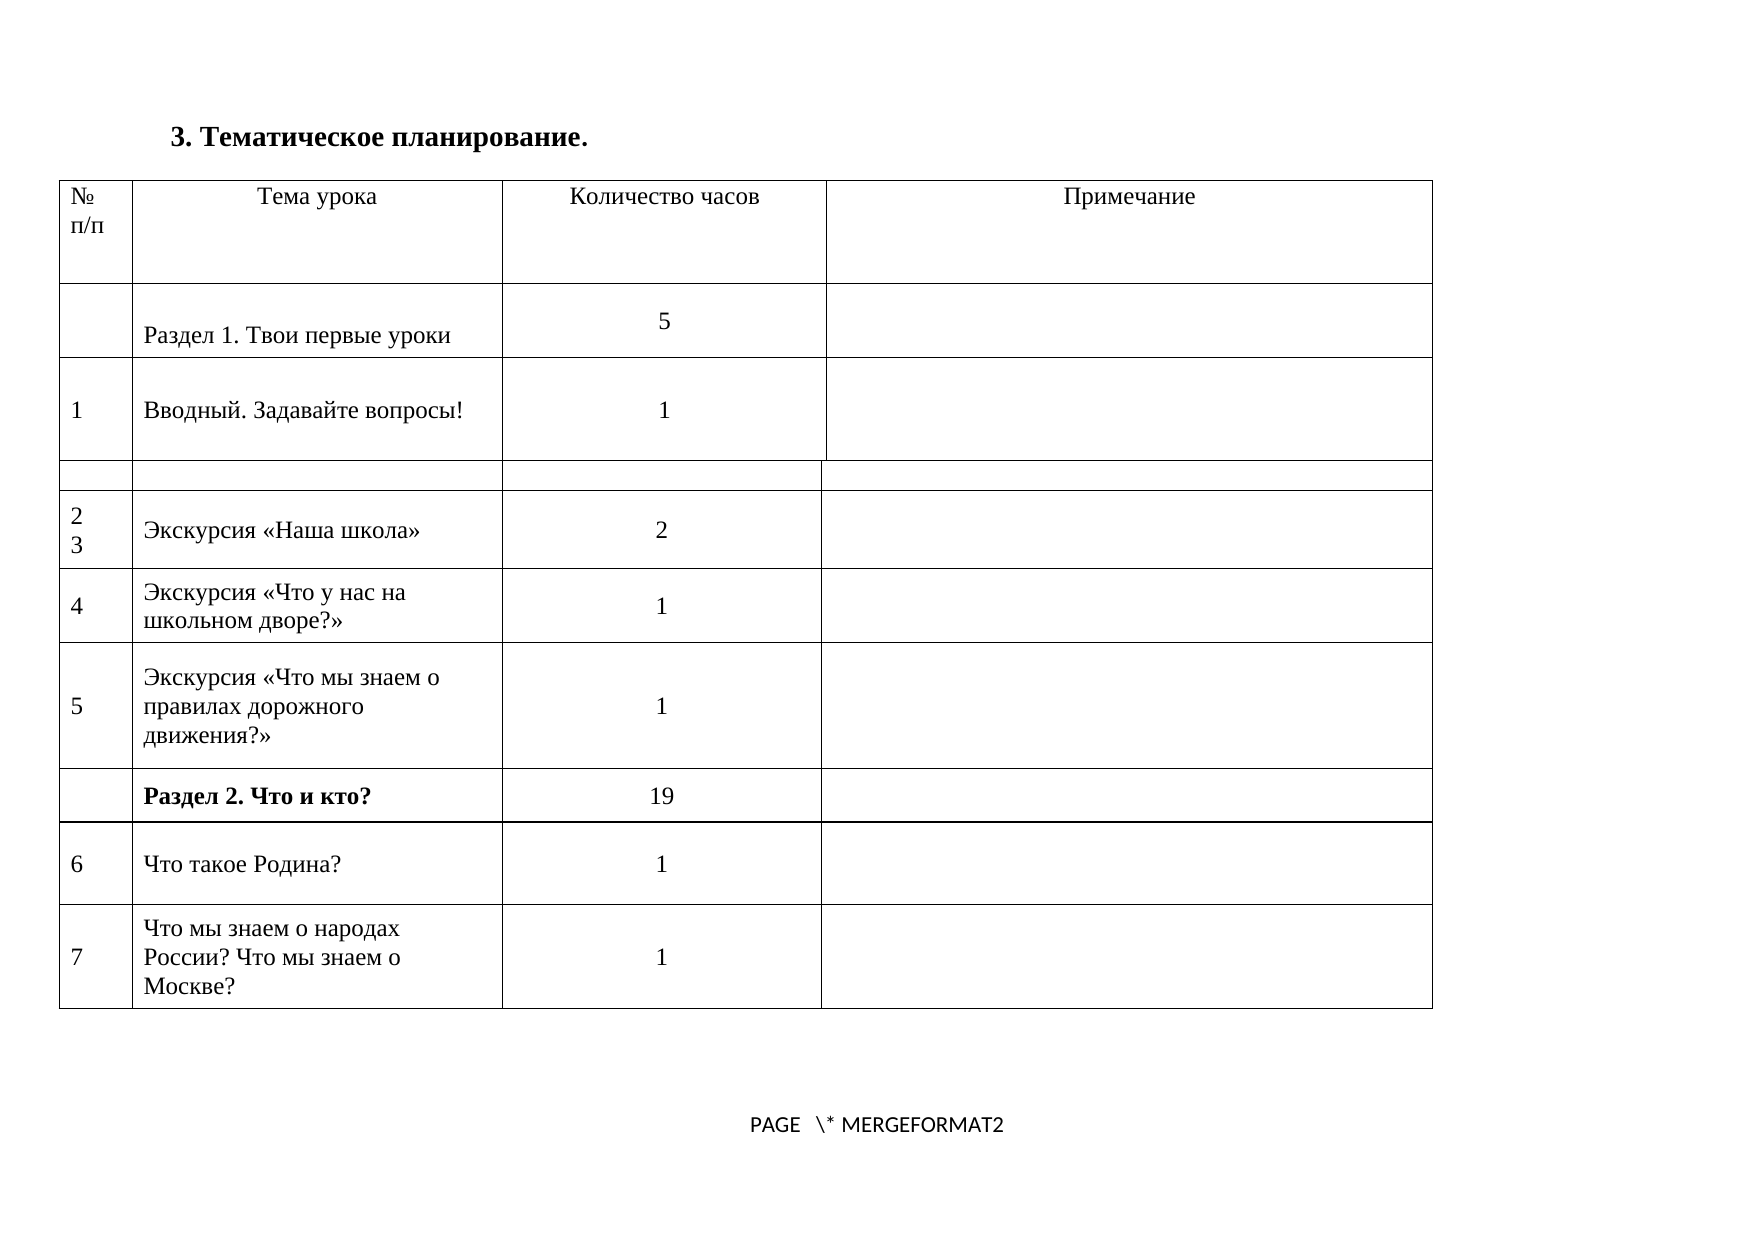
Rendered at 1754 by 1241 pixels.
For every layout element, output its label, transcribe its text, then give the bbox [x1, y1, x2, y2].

table_cell [822, 823, 1432, 904]
table_cell 1 [503, 358, 826, 460]
table_cell [503, 461, 821, 490]
table_cell [60, 461, 132, 490]
table_cell [822, 769, 1432, 821]
table_cell Экскурсия «Наша школа» [133, 491, 502, 568]
table_cell [827, 358, 1432, 460]
table_cell [827, 284, 1432, 357]
table_cell [822, 491, 1432, 568]
table_header Примечание [827, 181, 1432, 283]
table_cell Экскурсия «Что у нас на школьном дворе?» [133, 569, 502, 642]
table_cell 7 [60, 905, 132, 1007]
table_cell 2 [503, 491, 821, 568]
table_cell 1 [503, 823, 821, 904]
table_cell [822, 569, 1432, 642]
table_cell 1 [503, 643, 821, 768]
table_cell 5 [503, 284, 826, 357]
table_cell 1 [60, 358, 132, 460]
table_cell Экскурсия «Что мы знаем о правилах дорожного движения?» [133, 643, 502, 768]
table_header Количество часов [503, 181, 826, 283]
table_cell Вводный. Задавайте вопросы! [133, 358, 502, 460]
table_cell [822, 461, 1432, 490]
table_header Тема урока [133, 181, 502, 283]
table_cell Раздел 2. Что и кто? [133, 769, 502, 821]
table_cell [60, 284, 132, 357]
table_cell Что такое Родина? [133, 823, 502, 904]
list 3. Тематическое планирование. [170, 118, 1636, 154]
table_cell 1 [503, 905, 821, 1007]
table_cell 4 [60, 569, 132, 642]
table_cell 1 [503, 569, 821, 642]
table_cell [822, 643, 1432, 768]
table_cell 2 3 [60, 491, 132, 568]
table_cell 6 [60, 823, 132, 904]
table_cell [60, 769, 132, 821]
table_header № п/п [60, 181, 132, 283]
table_cell Что мы знаем о народах России? Что мы знаем о Москве? [133, 905, 502, 1007]
table_cell [822, 905, 1432, 1007]
table_cell [133, 461, 502, 490]
table_cell 5 [60, 643, 132, 768]
table_cell Раздел 1. Твои первые уроки [133, 284, 502, 357]
table_cell 19 [503, 769, 821, 821]
